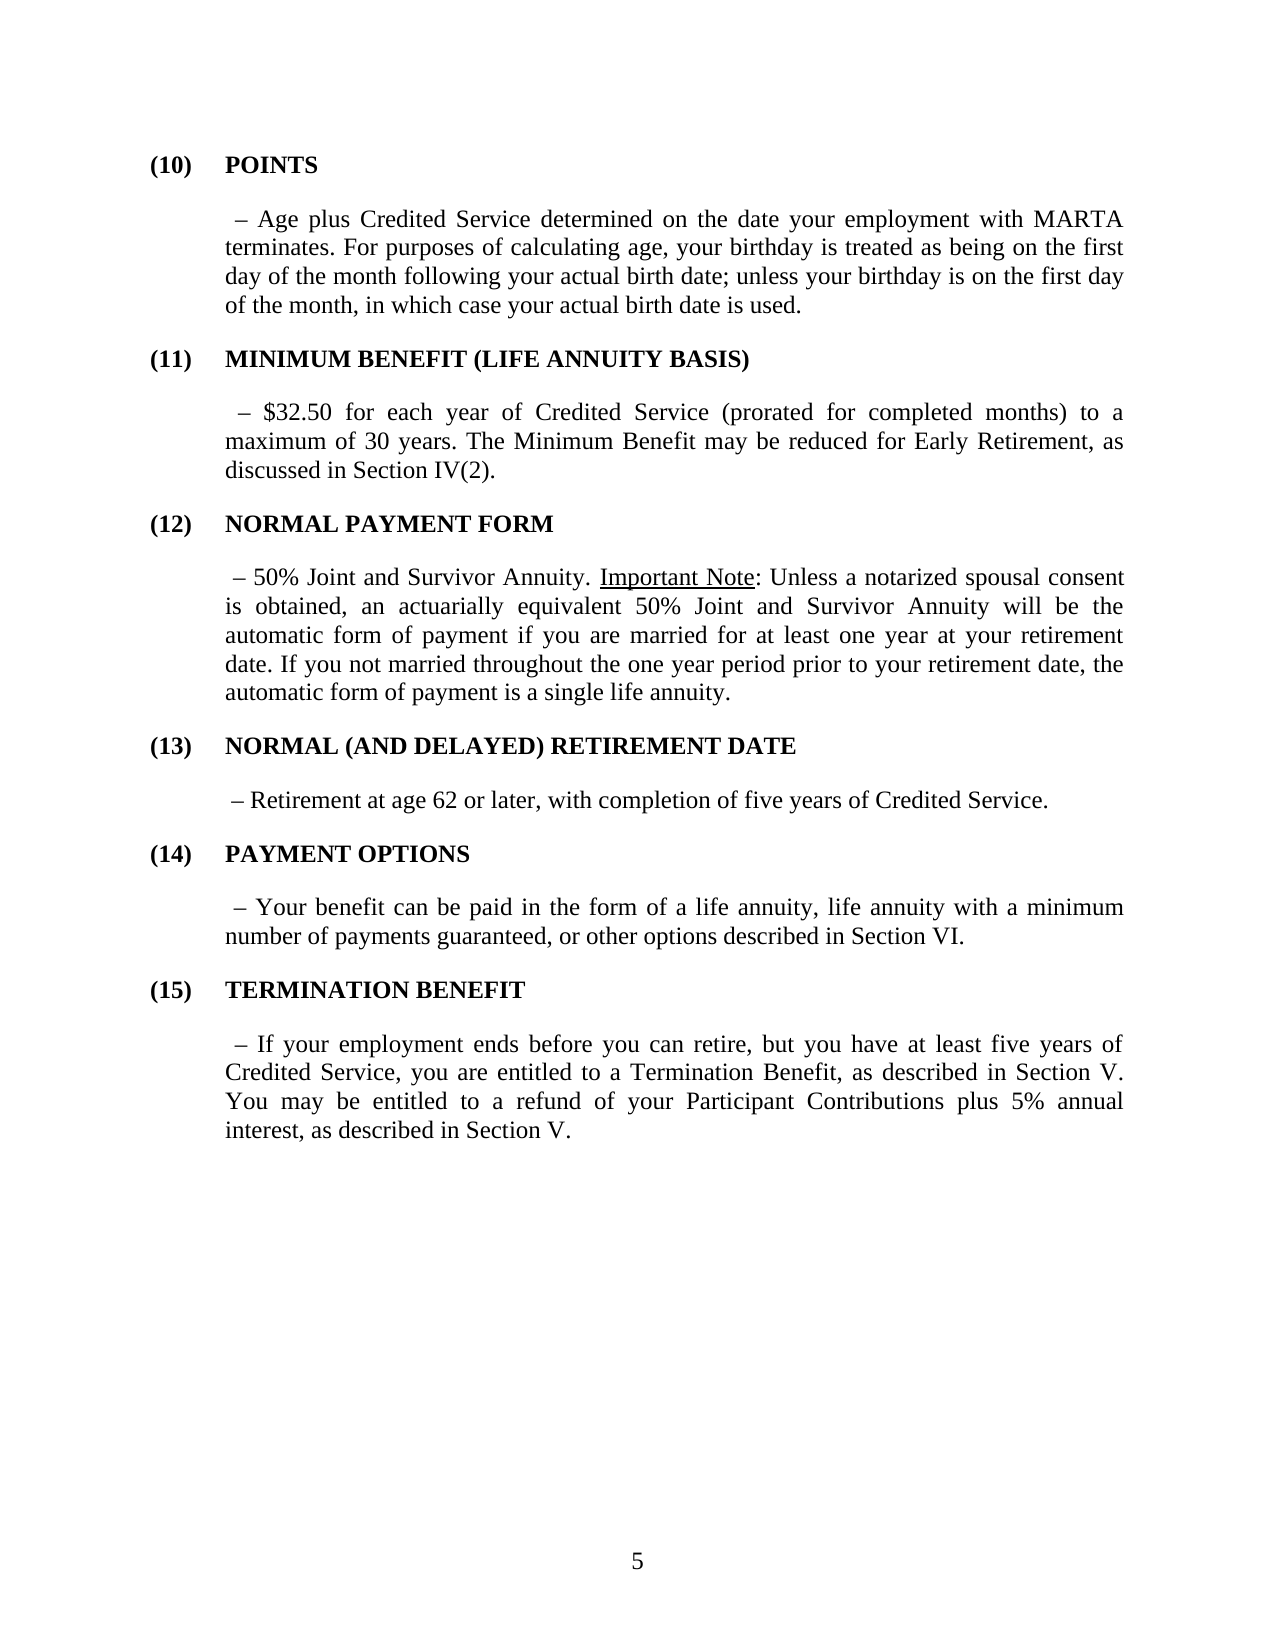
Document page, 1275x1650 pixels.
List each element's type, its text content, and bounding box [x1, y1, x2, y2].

text – Your benefit can be paid in the form of a life annuity, life annuity with a minimum number of payments guaranteed, or other options described in Section VI. [225, 892, 1125, 950]
text – 50% Joint and Survivor Annuity. Important Note: Unless a notarized spousal consent is obtained, an actuarially equivalent 50% Joint and Survivor Annuity will be the automatic form of payment if you are married for at least one year at your retirement date. If you not married throughout the one year period prior to your retirement date, the automatic form of payment is a single life annuity. [225, 562, 1125, 706]
text – If your employment ends before you can retire, but you have at least five years of Credited Service, you are entitled to a Termination Benefit, as described in Section V. You may be entitled to a refund of your Participant Contributions plus 5% annual interest, as described in Section V. [225, 1029, 1125, 1144]
list MINIMUM BENEFIT (LIFE ANNUITY BASIS) [150, 344, 1125, 372]
text NORMAL PAYMENT FORM [150, 509, 1125, 537]
text – Retirement at age 62 or later, with completion of five years of Credited Service. [225, 785, 1125, 814]
text POINTS [150, 150, 1125, 179]
text PAYMENT OPTIONS [150, 839, 1125, 867]
text NORMAL (AND DELAYED) RETIREMENT DATE [150, 731, 1125, 760]
text – $32.50 for each year of Credited Service (prorated for completed months) to a maximum of 30 years. The Minimum Benefit may be reduced for Early Retirement, as discussed in Section IV(2). [225, 397, 1125, 484]
text TERMINATION BENEFIT [150, 975, 1125, 1004]
text – Age plus Credited Service determined on the date your employment with MARTA terminates. For purposes of calculating age, your birthday is treated as being on the first day of the month following your actual birth date; unless your birthday is on the first day of the month, in which case your actual birth date is used. [225, 204, 1125, 319]
